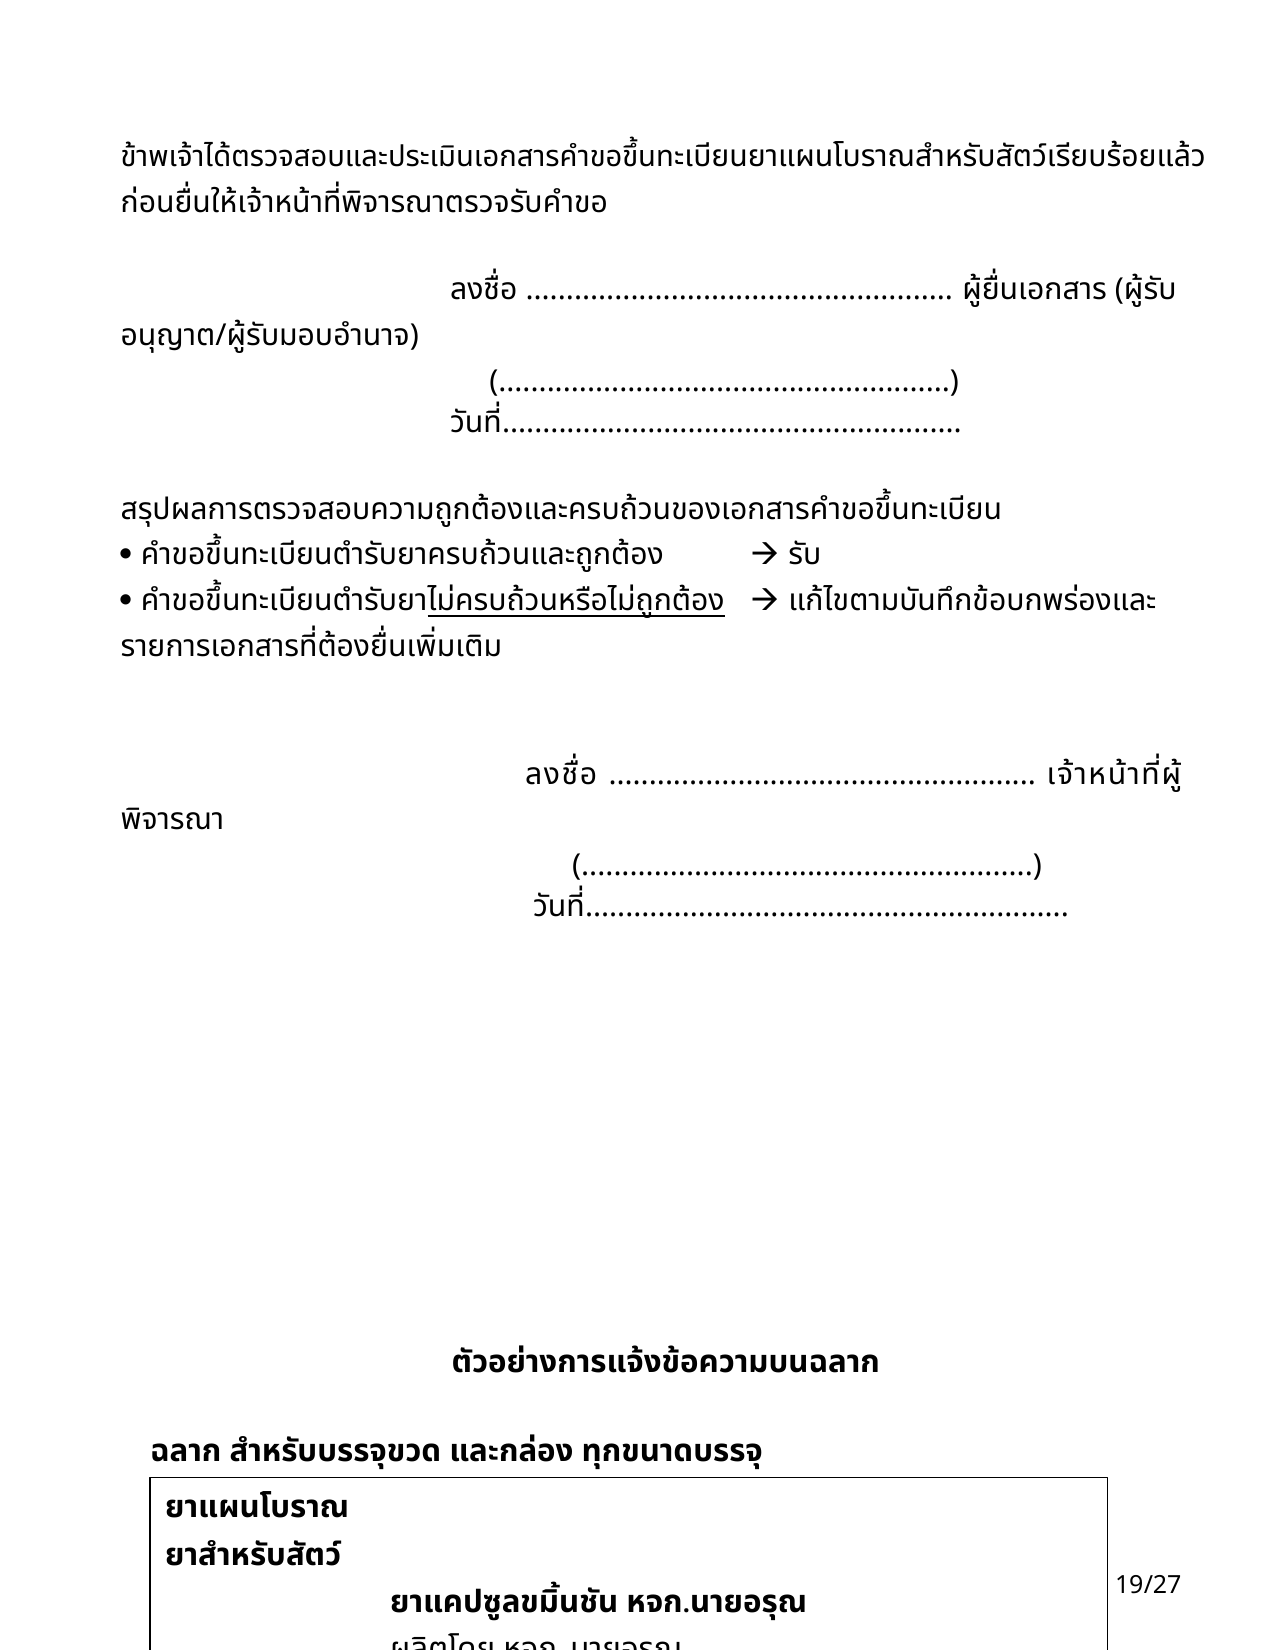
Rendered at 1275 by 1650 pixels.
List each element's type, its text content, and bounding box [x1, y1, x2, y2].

text (........................................................) [120, 843, 1181, 884]
text วันที่......................................................... [120, 400, 1181, 446]
text วันที่............................................................ [120, 884, 1181, 930]
text คำขอขึ้นทะเบียนตำรับยาครบถ้วนและถูกต้อง รับ [120, 533, 1181, 578]
text ข้าพเจ้าได้ตรวจสอบและประเมินเอกสารคำขอขึ้นทะเบียนยาแผนโบราณสำหรับสัตว์เรียบร้อยแล้ว ก่อนยื่นให้เจ้าหน้าที่พิจารณาตรวจรับคำขอ [120, 135, 1213, 226]
text คำขอขึ้นทะเบียนตำรับยาไม่ครบถ้วนหรือไม่ถูกต้อง แก้ไขตามบันทึกข้อบกพร่องและรายการเอกสารที่ต้องยื่นเพิ่มเติม [120, 578, 1202, 669]
text สรุปผลการตรวจสอบความถูกต้องและครบถ้วนของเอกสารคำขอขึ้นทะเบียน [120, 487, 1181, 533]
text ลงชื่อ ..................................................... ผู้ยื่นเอกสาร (ผู้รับอนุญาต/ผู้รับมอบอำนาจ) [120, 267, 1181, 359]
list ฉลาก สำหรับบรรจุขวด และกล่อง ทุกขนาดบรรจุ [150, 1429, 1181, 1476]
text (........................................................) [120, 359, 1181, 400]
text ลงชื่อ ..................................................... เจ้าหน้าที่ผู้พิจารณา [120, 752, 1181, 843]
list ตัวอย่างการแจ้งข้อความบนฉลาก [150, 1339, 1181, 1386]
